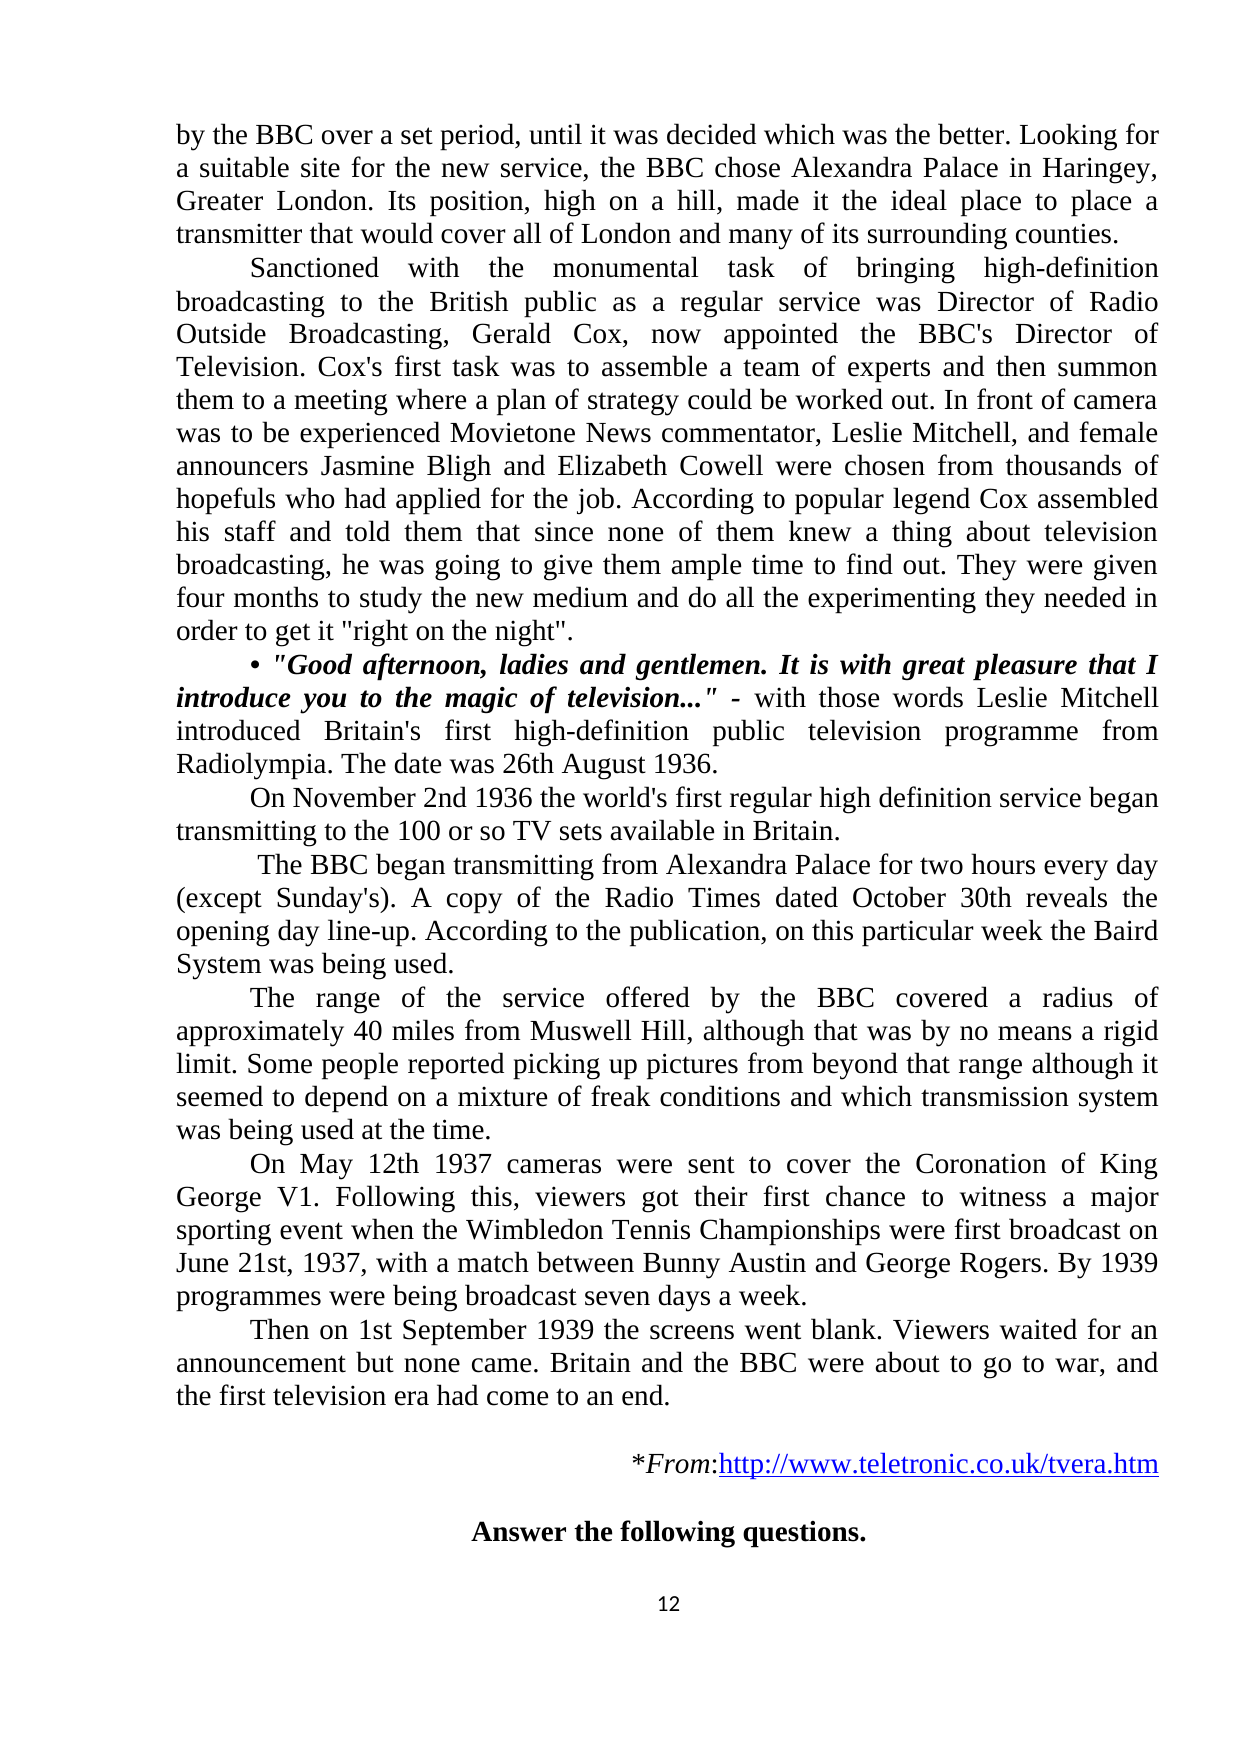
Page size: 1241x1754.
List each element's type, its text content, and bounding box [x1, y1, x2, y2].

text The BBC began transmitting from Alexandra Palace for two hours every day (except Sunday's). A copy of the Radio Times dated October 30th reveals the opening day line-up. According to the publication, on this particular week the Baird System was being used. [176, 848, 1159, 979]
text • "Good afternoon, ladies and gentlemen. It is with great pleasure that I introduce you to the magic of television..." - with those words Leslie Mitchell introduced Britain's first high-definition public television programme from Radiolympia. The date was 26th August 1936. [176, 648, 1159, 779]
text On May 12th 1937 cameras were sent to cover the Coronation of King George V1. Following this, viewers got their first chance to witness a major sporting event when the Wimbledon Tennis Championships were first broadcast on June 21st, 1937, with a match between Bunny Austin and George Rogers. By 1939 programmes were being broadcast seven days a week. [176, 1147, 1159, 1311]
text *From:http://www.teletronic.co.uk/tvera.htm [177, 1447, 1159, 1480]
text Sanctioned with the monumental task of bringing high-definition broadcasting to the British public as a regular service was Director of Radio Outside Broadcasting, Gerald Cox, now appointed the BBC's Director of Television. Cox's first task was to assemble a team of experts and then summon them to a meeting where a plan of strategy could be worked out. In front of camera was to be experienced Movietone News commentator, Leslie Mitchell, and female announcers Jasmine Bligh and Elizabeth Cowell were chosen from thousands of hopefuls who had applied for the job. According to popular legend Cox assembled his staff and told them that since none of them knew a thing about television broadcasting, he was going to give them ample time to find out. They were given four months to study the new medium and do all the experimenting they needed in order to get it "right on the night". [176, 251, 1159, 646]
text On November 2nd 1936 the world's first regular high definition service began transmitting to the 100 or so TV sets available in Britain. [176, 781, 1159, 847]
subtitle Answer the following questions. [177, 1514, 1161, 1547]
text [176, 118, 1159, 250]
text Then on 1st September 1939 the screens went blank. Viewers waited for an announcement but none came. Britain and the BBC were about to go to war, and the first television era had come to an end. [176, 1313, 1159, 1412]
text The range of the service offered by the BBC covered a radius of approximately 40 miles from Muswell Hill, although that was by no means a rigid limit. Some people reported picking up pictures from beyond that range although it seemed to depend on a mixture of freak conditions and which transmission system was being used at the time. [176, 981, 1159, 1146]
